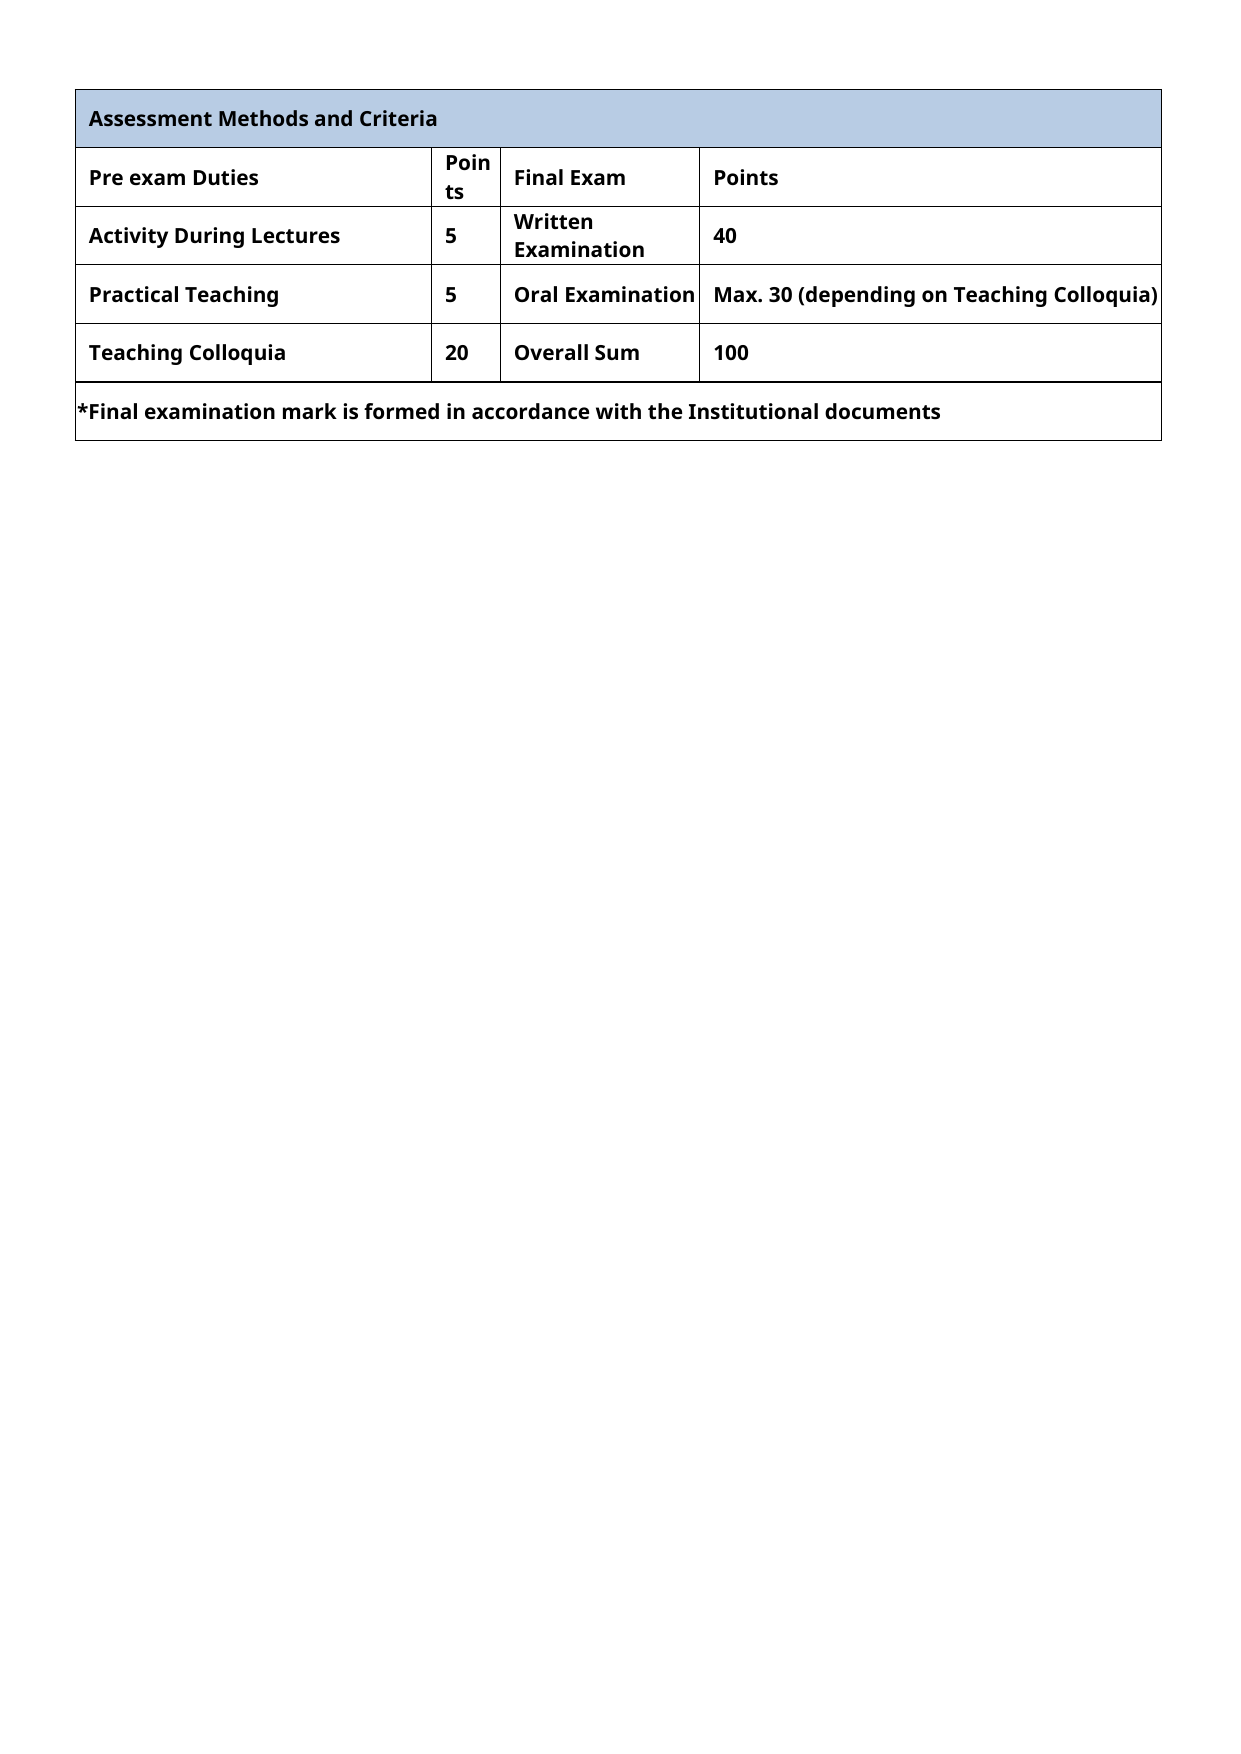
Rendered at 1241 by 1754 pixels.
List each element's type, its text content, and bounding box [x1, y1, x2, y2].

table_cell Practical Teaching [76, 265, 431, 323]
table_cell Points [432, 148, 500, 206]
table_cell 5 [432, 207, 500, 264]
table_cell Oral Examination [501, 265, 699, 323]
table_cell Final Exam [501, 148, 699, 206]
table_cell *Final examination mark is formed in accordance with the Institutional documents [76, 383, 1161, 440]
table_cell Overall Sum [501, 324, 699, 381]
table_cell Written Examination [501, 207, 699, 264]
table_cell 100 [700, 324, 1161, 381]
table_cell 5 [432, 265, 500, 323]
table_cell Points [700, 148, 1161, 206]
table_cell Assessment Methods and Criteria [76, 90, 1161, 147]
table_cell 40 [700, 207, 1161, 264]
table_cell Pre exam Duties [76, 148, 431, 206]
table_cell Max. 30 (depending on Teaching Colloquia) [700, 265, 1161, 323]
table_cell Teaching Colloquia [76, 324, 431, 381]
table_cell Activity During Lectures [76, 207, 431, 264]
table_cell 20 [432, 324, 500, 381]
